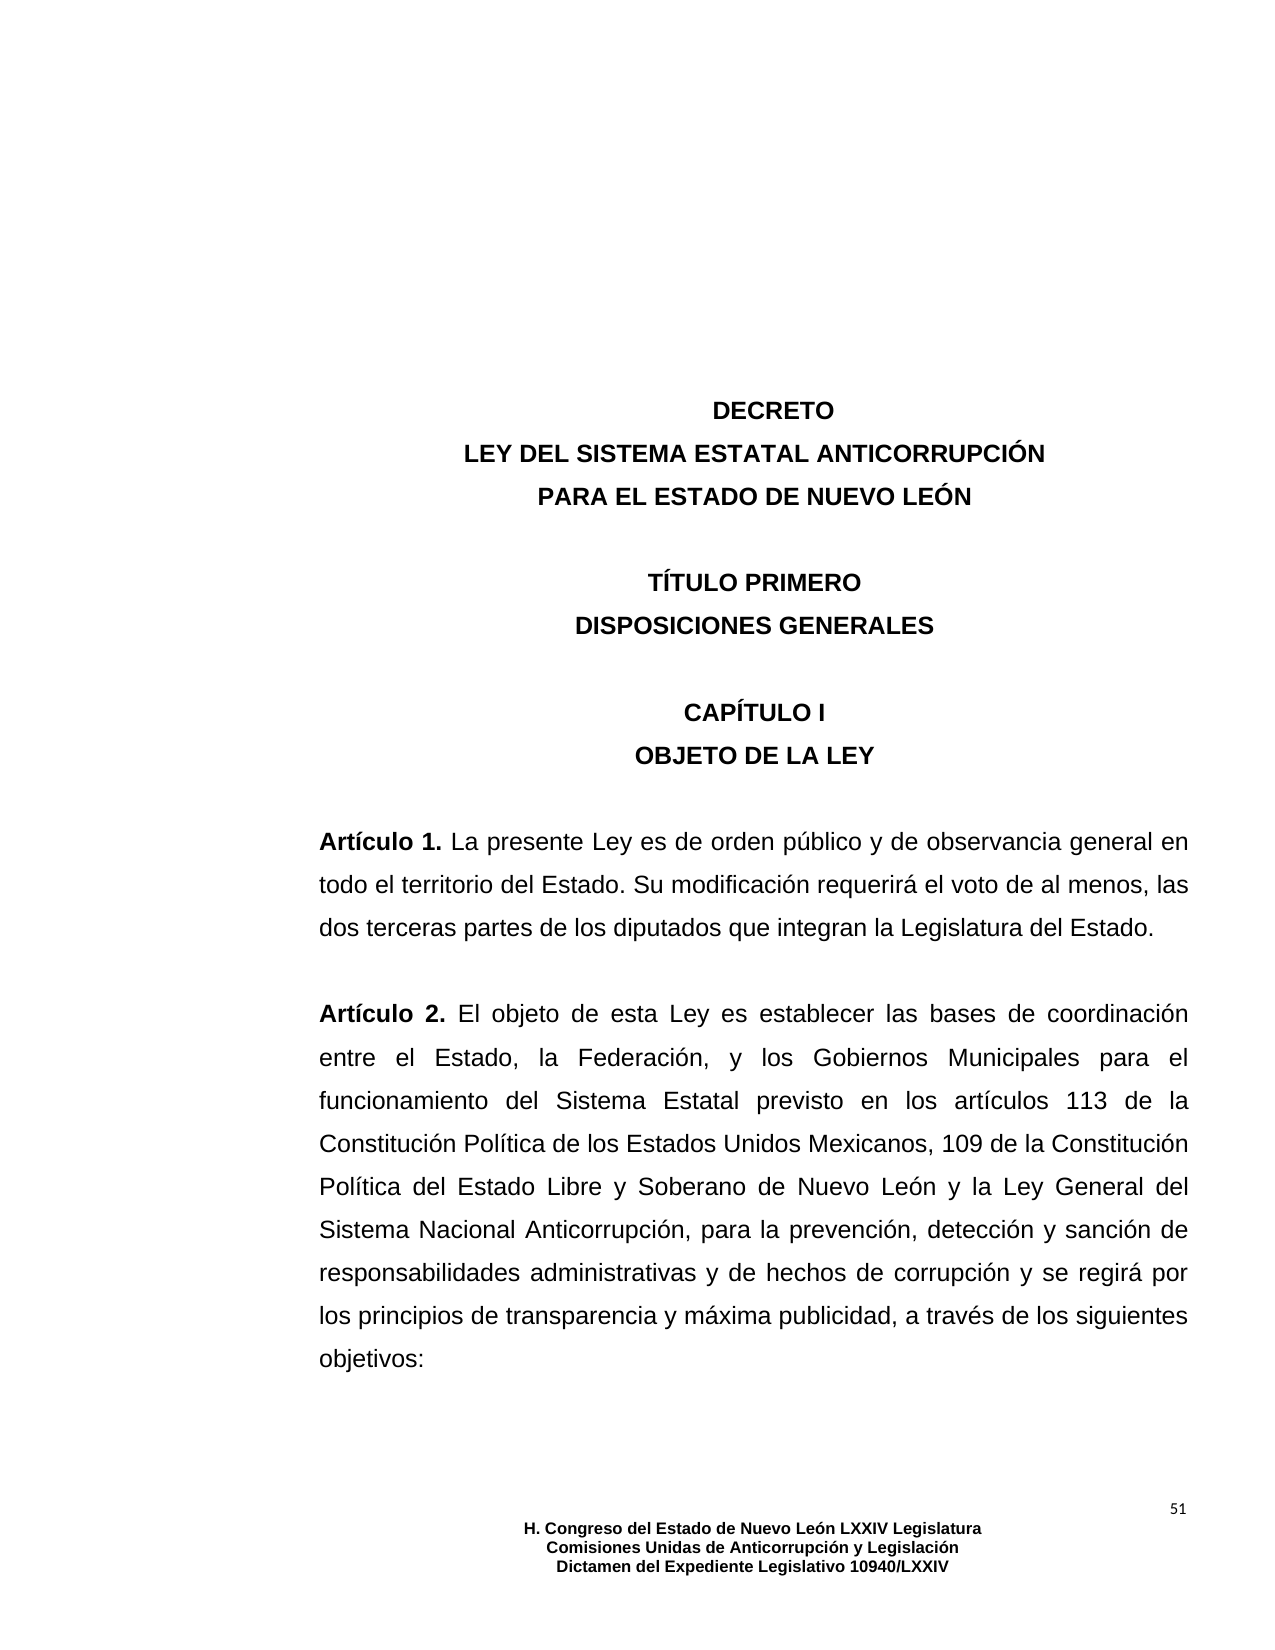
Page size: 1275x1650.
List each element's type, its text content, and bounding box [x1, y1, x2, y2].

text Artículo 1. La presente Ley es de orden público y de observancia general en todo el territorio del Estado. Su modificación requerirá el voto de al menos, las dos terceras partes de los diputados que integran la Legislatura del Estado. [319, 827, 1190, 942]
text CAPÍTULO I [319, 698, 1190, 726]
text DECRETO [319, 396, 1190, 424]
text Artículo 2. El objeto de esta Ley es establecer las bases de coordinación entre el Estado, la Federación, y los Gobiernos Municipales para el funcionamiento del Sistema Estatal previsto en los artículos 113 de la Constitución Política de los Estados Unidos Mexicanos, 109 de la Constitución Política del Estado Libre y Soberano de Nuevo León y la Ley General del Sistema Nacional Anticorrupción, para la prevención, detección y sanción de responsabilidades administrativas y de hechos de corrupción y se regirá por los principios de transparencia y máxima publicidad, a través de los siguientes objetivos: [319, 999, 1190, 1373]
text OBJETO DE LA LEY [319, 741, 1190, 769]
text DISPOSICIONES GENERALES [319, 611, 1190, 640]
text PARA EL ESTADO DE NUEVO LEÓN [319, 482, 1190, 511]
text TÍTULO PRIMERO [319, 568, 1190, 597]
text LEY DEL SISTEMA ESTATAL ANTICORRUPCIÓN [319, 439, 1190, 468]
